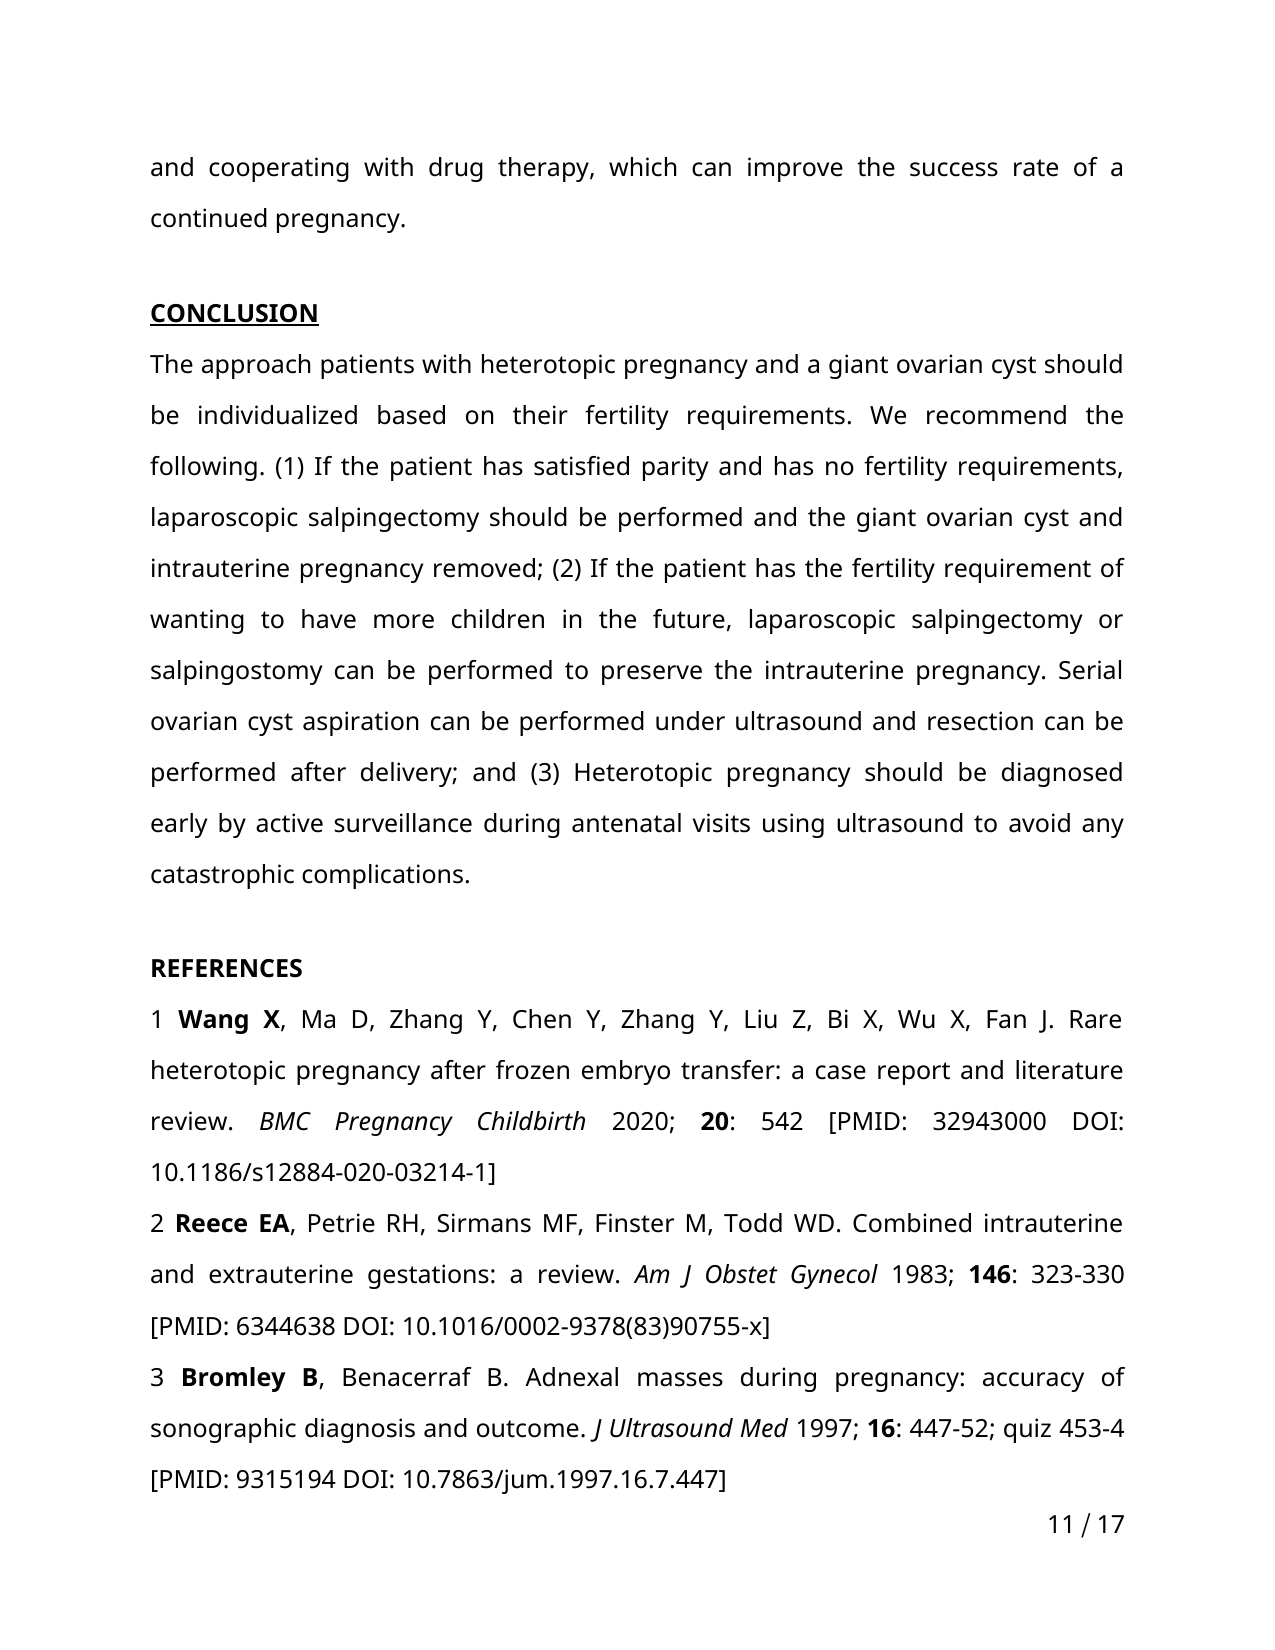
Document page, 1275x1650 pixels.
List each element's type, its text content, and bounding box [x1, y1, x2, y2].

text The approach patients with heterotopic pregnancy and a giant ovarian cyst should be individualized based on their fertility requirements. We recommend the following. (1) If the patient has satisfied parity and has no fertility requirements, laparoscopic salpingectomy should be performed and the giant ovarian cyst and intrauterine pregnancy removed; (2) If the patient has the fertility requirement of wanting to have more children in the future, laparoscopic salpingectomy or salpingostomy can be performed to preserve the intrauterine pregnancy. Serial ovarian cyst aspiration can be performed under ultrasound and resection can be performed after delivery; and (3) Heterotopic pregnancy should be diagnosed early by active surveillance during antenatal visits using ultrasound to avoid any catastrophic complications. [150, 346, 1125, 891]
text 3 Bromley B, Benacerraf B. Adnexal masses during pregnancy: accuracy of sonographic diagnosis and outcome. J Ultrasound Med 1997; 16: 447-52; quiz 453-4 [PMID: 9315194 DOI: 10.7863/jum.1997.16.7.447] [150, 1359, 1125, 1495]
text CONCLUSION [150, 295, 1125, 329]
text 1 Wang X, Ma D, Zhang Y, Chen Y, Zhang Y, Liu Z, Bi X, Wu X, Fan J. Rare heterotopic pregnancy after frozen embryo transfer: a case report and literature review. BMC Pregnancy Childbirth 2020; 20: 542 [PMID: 32943000 DOI: 10.1186/s12884-020-03214-1] [150, 1002, 1125, 1189]
text 2 Reece EA, Petrie RH, Sirmans MF, Finster M, Todd WD. Combined intrauterine and extrauterine gestations: a review. Am J Obstet Gynecol 1983; 146: 323-330 [PMID: 6344638 DOI: 10.1016/0002-9378(83)90755-x] [150, 1206, 1125, 1342]
text REFERENCES [150, 951, 1125, 985]
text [150, 150, 1125, 235]
